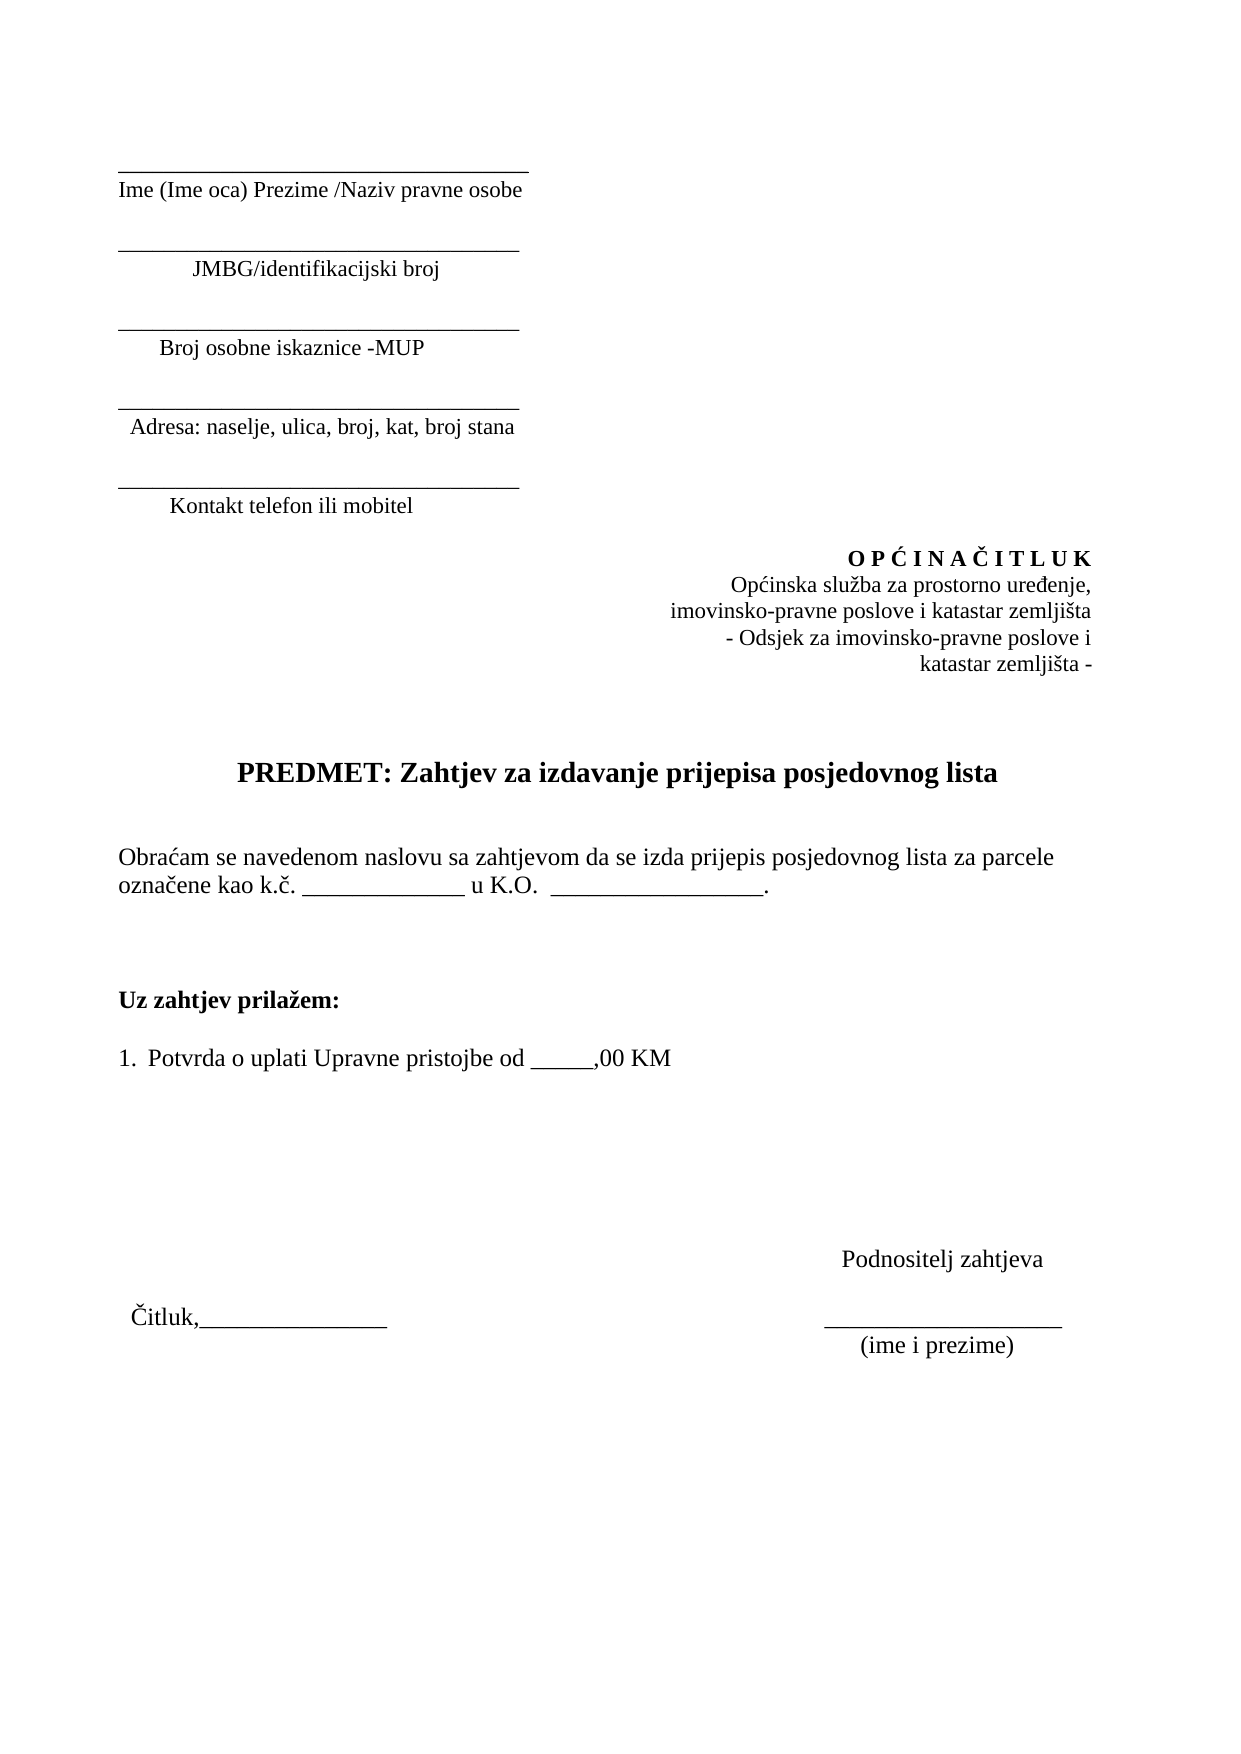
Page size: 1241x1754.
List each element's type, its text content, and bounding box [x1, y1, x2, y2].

text Općinska služba za prostorno uređenje, [148, 571, 1093, 597]
text ___________________________________ [118, 386, 1093, 413]
text Uz zahtjev prilažem: [118, 986, 1093, 1014]
text ___________________________________ [118, 307, 1093, 334]
text Broj osobne iskaznice -MUP [148, 334, 1093, 360]
list Potvrda o uplati Upravne pristojbe od _____,00 KM [118, 1043, 1093, 1072]
text (ime i prezime) [148, 1331, 1093, 1359]
text Ime (Ime oca) Prezime /Naziv pravne osobe [118, 176, 1093, 202]
text PREDMET: Zahtjev za izdavanje prijepisa posjedovnog lista [118, 755, 1117, 789]
text ____________________________________ [118, 148, 1093, 176]
text Adresa: naselje, ulica, broj, kat, broj stana [118, 413, 1093, 439]
text - Odsjek za imovinsko-pravne poslove i katastar zemljišta - [148, 624, 1093, 676]
text JMBG/identifikacijski broj [118, 255, 1093, 281]
text Podnositelj zahtjeva [148, 1244, 1093, 1273]
text O P Ć I N A Č I T L U K [118, 544, 1093, 571]
text Kontakt telefon ili mobitel [118, 492, 1093, 518]
text imovinsko-pravne poslove i katastar zemljišta [148, 597, 1093, 624]
text ___________________________________ [118, 466, 1093, 492]
text ___________________________________ [118, 228, 1093, 255]
text Čitluk,_______________ ___________________ [118, 1302, 1093, 1331]
text Obraćam se navedenom naslovu sa zahtjevom da se izda prijepis posjedovnog lista za parcele označene kao k.č. _____________ u K.O. _________________. [118, 842, 1093, 899]
